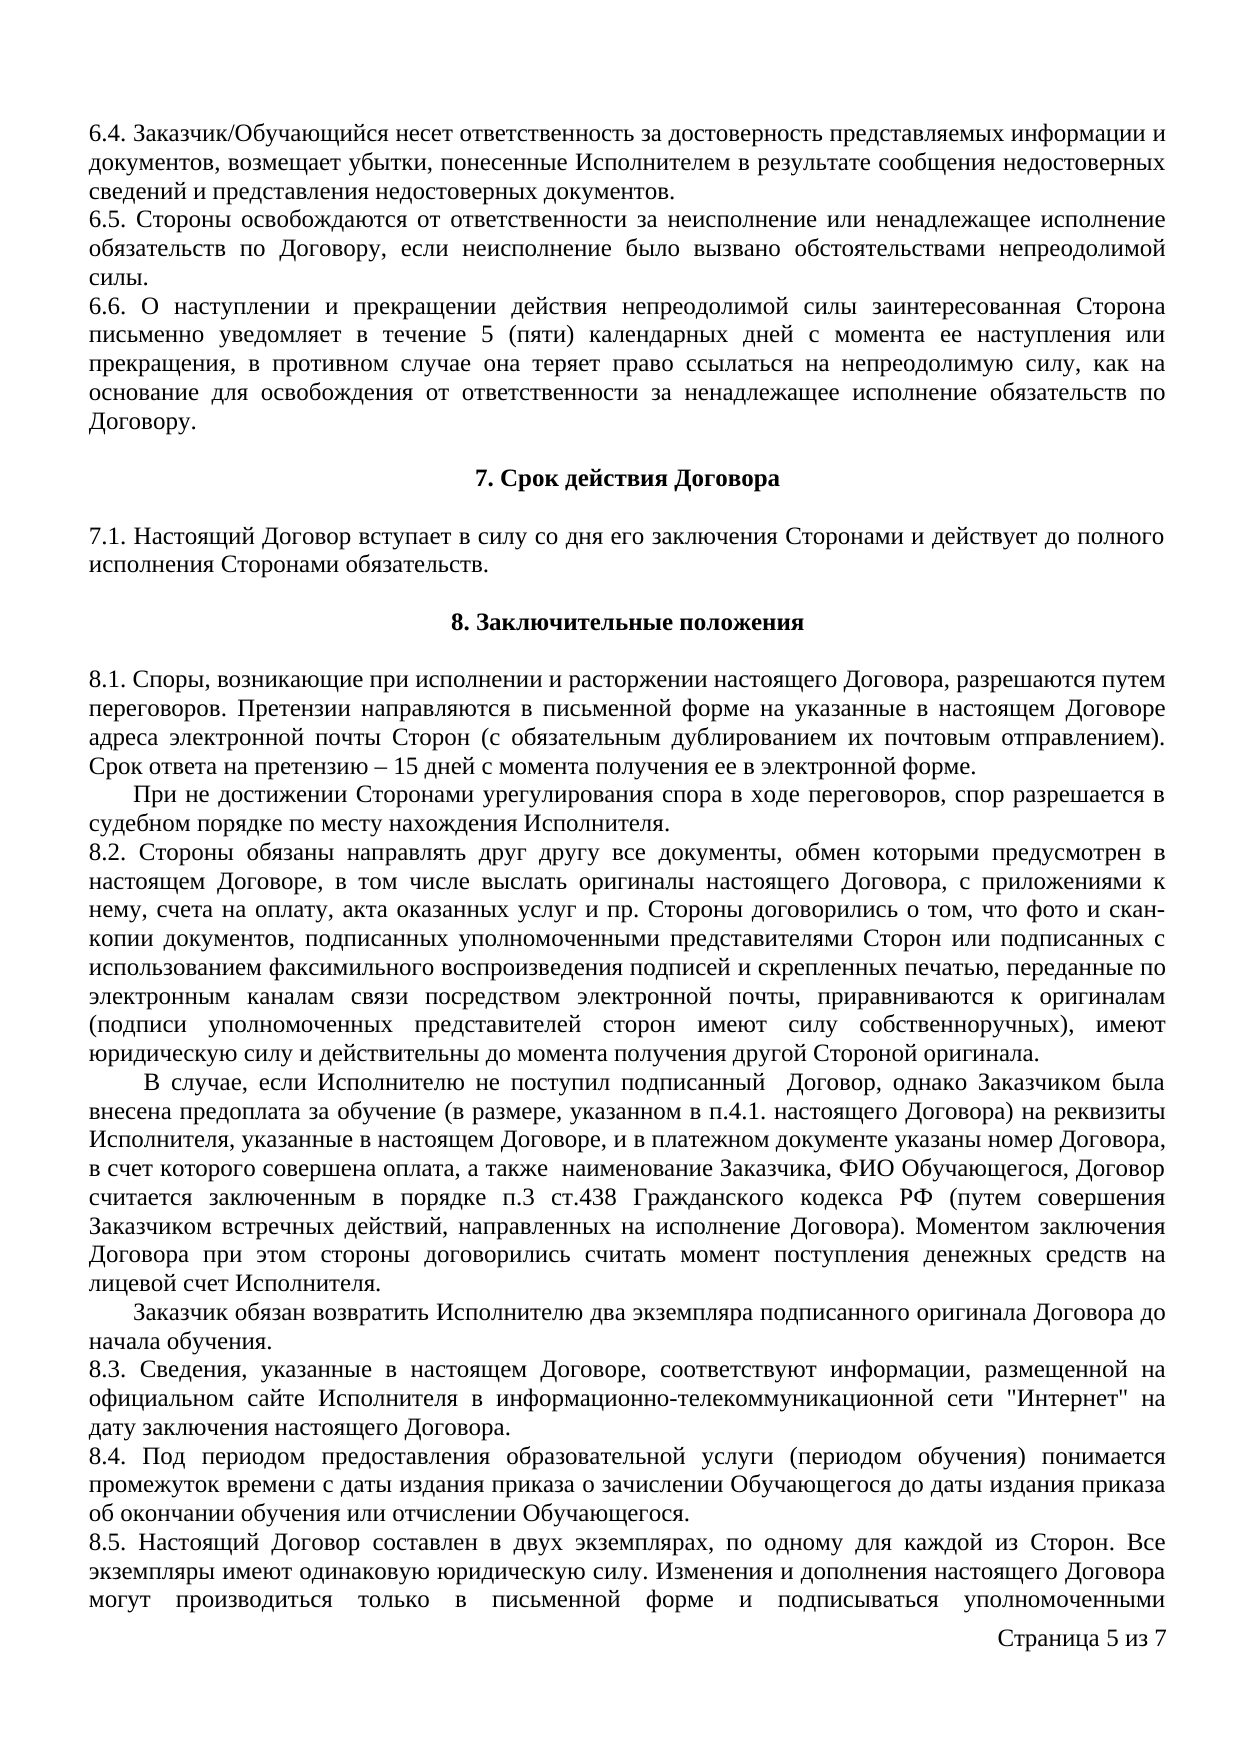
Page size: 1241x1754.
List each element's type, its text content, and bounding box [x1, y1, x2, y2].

text 7. Срок действия Договора [89, 463, 1167, 492]
list 6.6. О наступлении и прекращении действия непреодолимой силы заинтересованная Сторона письменно уведомляет в течение 5 (пяти) календарных дней с момента ее наступления или прекращения, в противном случае она теряет право ссылаться на непреодолимую силу, как на основание для освобождения от ответственности за ненадлежащее исполнение обязательств по Договору. [89, 291, 1167, 434]
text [89, 1527, 1167, 1613]
list 6.5. Стороны освобождаются от ответственности за неисполнение или ненадлежащее исполнение обязательств по Договору, если неисполнение было вызвано обстоятельствами непреодолимой силы. [89, 204, 1167, 291]
list Заказчик обязан возвратить Исполнителю два экземпляра подписанного оригинала Договора до начала обучения. [89, 1297, 1167, 1354]
text 8. Заключительные положения [89, 607, 1167, 636]
text 7.1. Настоящий Договор вступает в силу со дня его заключения Сторонами и действует до полного исполнения Сторонами обязательств. [89, 521, 1167, 578]
text 8.3. Сведения, указанные в настоящем Договоре, соответствуют информации, размещенной на официальном сайте Исполнителя в информационно-телекоммуникационной сети "Интернет" на дату заключения настоящего Договора. [89, 1354, 1167, 1441]
list 8.1. Споры, возникающие при исполнении и расторжении настоящего Договора, разрешаются путем переговоров. Претензии направляются в письменной форме на указанные в настоящем Договоре адреса электронной почты Сторон (с обязательным дублированием их почтовым отправлением). Срок ответа на претензию – 15 дней с момента получения ее в электронной форме. [89, 664, 1167, 779]
list 6.4. Заказчик/Обучающийся несет ответственность за достоверность представляемых информации и документов, возмещает убытки, понесенные Исполнителем в результате сообщения недостоверных сведений и представления недостоверных документов. [89, 118, 1167, 204]
list В случае, если Исполнителю не поступил подписанный Договор, однако Заказчиком была внесена предоплата за обучение (в размере, указанном в п.4.1. настоящего Договора) на реквизиты Исполнителя, указанные в настоящем Договоре, и в платежном документе указаны номер Договора, в счет которого совершена оплата, а также наименование Заказчика, ФИО Обучающегося, Договор считается заключенным в порядке п.3 ст.438 Гражданского кодекса РФ (путем совершения Заказчиком встречных действий, направленных на исполнение Договора). Моментом заключения Договора при этом стороны договорились считать момент поступления денежных средств на лицевой счет Исполнителя. [89, 1067, 1167, 1297]
list При не достижении Сторонами урегулирования спора в ходе переговоров, спор разрешается в судебном порядке по месту нахождения Исполнителя. [89, 779, 1167, 837]
text 8.4. Под периодом предоставления образовательной услуги (периодом обучения) понимается промежуток времени с даты издания приказа о зачислении Обучающегося до даты издания приказа об окончании обучения или отчислении Обучающегося. [89, 1441, 1167, 1527]
list 8.2. Стороны обязаны направлять друг другу все документы, обмен которыми предусмотрен в настоящем Договоре, в том числе выслать оригиналы настоящего Договора, с приложениями к нему, счета на оплату, акта оказанных услуг и пр. Стороны договорились о том, что фото и скан-копии документов, подписанных уполномоченными представителями Сторон или подписанных с использованием факсимильного воспроизведения подписей и скрепленных печатью, переданные по электронным каналам связи посредством электронной почты, приравниваются к оригиналам (подписи уполномоченных представителей сторон имеют силу собственноручных), имеют юридическую силу и действительны до момента получения другой Стороной оригинала. [89, 837, 1167, 1067]
